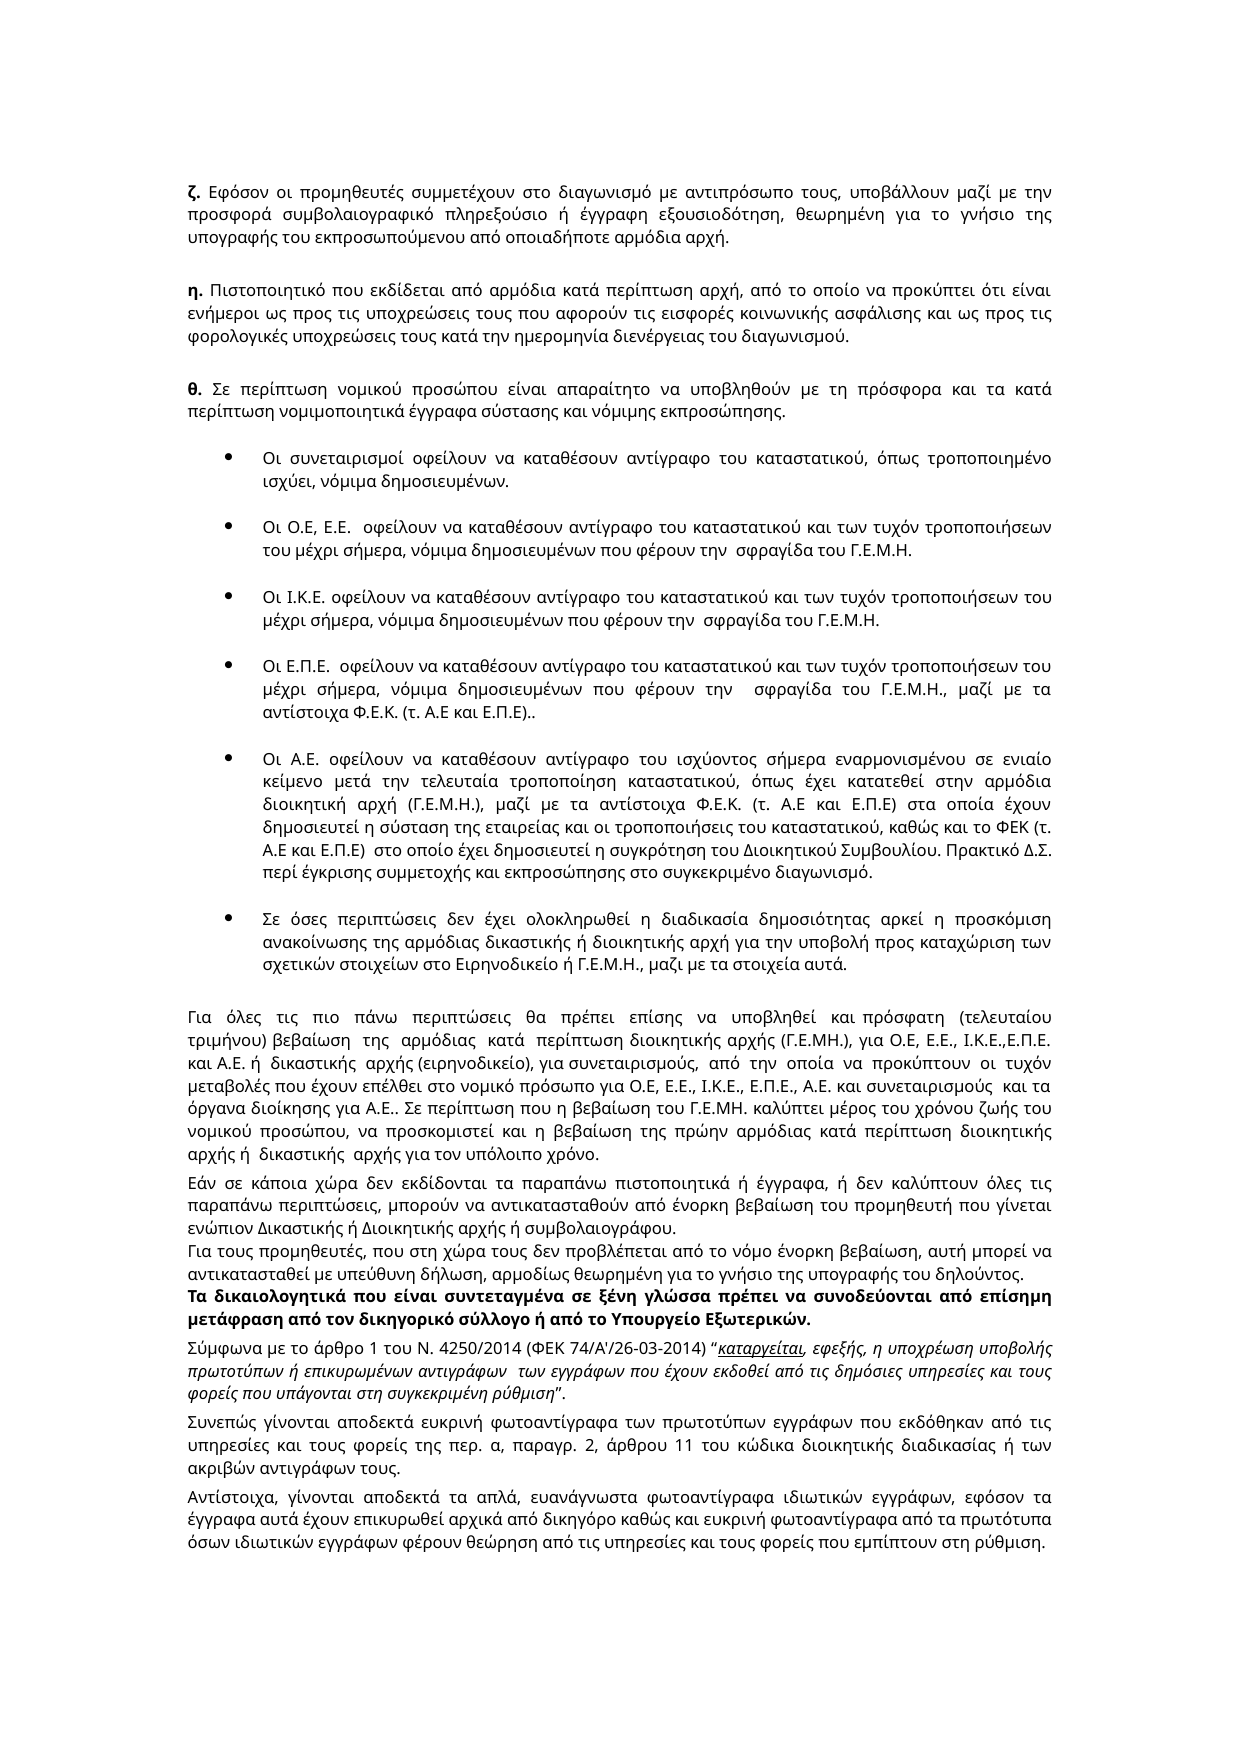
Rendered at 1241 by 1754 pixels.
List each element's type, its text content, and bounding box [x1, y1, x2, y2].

text Τα δικαιολογητικά που είναι συντεταγμένα σε ξένη γλώσσα πρέπει να συνοδεύονται από επίσημη μετάφραση από τον δικηγορικό σύλλογο ή από το Υπουργείο Εξωτερικών. [187, 1285, 1053, 1330]
list Οι Ι.Κ.Ε. οφείλουν να καταθέσουν αντίγραφο του καταστατικού και των τυχόν τροποποιήσεων του μέχρι σήμερα, νόμιμα δημοσιευμένων που φέρουν την σφραγίδα του Γ.Ε.Μ.Η. [225, 586, 1053, 631]
list Οι Α.Ε. οφείλουν να καταθέσουν αντίγραφο του ισχύοντος σήμερα εναρμονισμένου σε ενιαίο κείμενο μετά την τελευταία τροποποίηση καταστατικού, όπως έχει κατατεθεί στην αρμόδια διοικητική αρχή (Γ.Ε.Μ.Η.), μαζί με τα αντίστοιχα Φ.Ε.Κ. (τ. Α.Ε και Ε.Π.Ε) στα οποία έχουν δημοσιευτεί η σύσταση της εταιρείας και οι τροποποιήσεις του καταστατικού, καθώς και το ΦΕΚ (τ. Α.Ε και Ε.Π.Ε) στο οποίο έχει δημοσιευτεί η συγκρότηση του Διοικητικού Συμβουλίου. Πρακτικό Δ.Σ. περί έγκρισης συμμετοχής και εκπροσώπησης στο συγκεκριμένο διαγωνισμό. [225, 747, 1053, 883]
text Για τους προμηθευτές, που στη χώρα τους δεν προβλέπεται από το νόμο ένορκη βεβαίωση, αυτή μπορεί να αντικατασταθεί με υπεύθυνη δήλωση, αρμοδίως θεωρημένη για το γνήσιο της υπογραφής του δηλούντος. [187, 1239, 1053, 1285]
list Οι Ε.Π.Ε. οφείλουν να καταθέσουν αντίγραφο του καταστατικού και των τυχόν τροποποιήσεων του μέχρι σήμερα, νόμιμα δημοσιευμένων που φέρουν την σφραγίδα του Γ.Ε.Μ.Η., μαζί με τα αντίστοιχα Φ.Ε.Κ. (τ. Α.Ε και Ε.Π.Ε).. [225, 655, 1053, 723]
list Οι Ο.Ε, Ε.Ε. οφείλουν να καταθέσουν αντίγραφο του καταστατικού και των τυχόν τροποποιήσεων του μέχρι σήμερα, νόμιμα δημοσιευμένων που φέρουν την σφραγίδα του Γ.Ε.Μ.Η. [225, 516, 1053, 562]
text η. Πιστοποιητικό που εκδίδεται από αρμόδια κατά περίπτωση αρχή, από το οποίο να προκύπτει ότι είναι ενήμεροι ως προς τις υποχρεώσεις τους που αφορούν τις εισφορές κοινωνικής ασφάλισης και ως προς τις φορολογικές υποχρεώσεις τους κατά την ημερομηνία διενέργειας του διαγωνισμού. [187, 279, 1053, 347]
text Για όλες τις πιο πάνω περιπτώσεις θα πρέπει επίσης να υποβληθεί και πρόσφατη (τελευταίου τριμήνου) βεβαίωση της αρμόδιας κατά περίπτωση διοικητικής αρχής (Γ.Ε.ΜΗ.), για Ο.Ε, Ε.Ε., Ι.Κ.Ε.,Ε.Π.Ε. και Α.Ε. ή δικαστικής αρχής (ειρηνοδικείο), για συνεταιρισμούς, από την οποία να προκύπτουν οι τυχόν μεταβολές που έχουν επέλθει στο νομικό πρόσωπο για Ο.Ε, Ε.Ε., Ι.Κ.Ε., Ε.Π.Ε., Α.Ε. και συνεταιρισμούς και τα όργανα διοίκησης για Α.Ε.. Σε περίπτωση που η βεβαίωση του Γ.Ε.ΜΗ. καλύπτει μέρος του χρόνου ζωής του νομικού προσώπου, να προσκομιστεί και η βεβαίωση της πρώην αρμόδιας κατά περίπτωση διοικητικής αρχής ή δικαστικής αρχής για τον υπόλοιπο χρόνο. [187, 1006, 1053, 1165]
text ζ. Εφόσον οι προμηθευτές συμμετέχουν στο διαγωνισμό με αντιπρόσωπο τους, υποβάλλουν μαζί με την προσφορά συμβολαιογραφικό πληρεξούσιο ή έγγραφη εξουσιοδότηση, θεωρημένη για το γνήσιο της υπογραφής του εκπροσωπούμενου από οποιαδήποτε αρμόδια αρχή. [187, 180, 1053, 248]
text Αντίστοιχα, γίνονται αποδεκτά τα απλά, ευανάγνωστα φωτοαντίγραφα ιδιωτικών εγγράφων, εφόσον τα έγγραφα αυτά έχουν επικυρωθεί αρχικά από δικηγόρο καθώς και ευκρινή φωτοαντίγραφα από τα πρωτότυπα όσων ιδιωτικών εγγράφων φέρουν θεώρηση από τις υπηρεσίες και τους φορείς που εμπίπτουν στη ρύθμιση. [187, 1485, 1053, 1553]
text Σύμφωνα με το άρθρο 1 του Ν. 4250/2014 (ΦΕΚ 74/Α'/26-03-2014) “καταργείται, εφεξής, η υποχρέωση υποβολής πρωτοτύπων ή επικυρωμένων αντιγράφων των εγγράφων που έχουν εκδοθεί από τις δημόσιες υπηρεσίες και τους φορείς που υπάγονται στη συγκεκριμένη ρύθμιση”. [187, 1336, 1053, 1404]
text θ. Σε περίπτωση νομικού προσώπου είναι απαραίτητο να υποβληθούν με τη πρόσφορα και τα κατά περίπτωση νομιμοποιητικά έγγραφα σύστασης και νόμιμης εκπροσώπησης. [187, 377, 1053, 423]
text Συνεπώς γίνονται αποδεκτά ευκρινή φωτοαντίγραφα των πρωτοτύπων εγγράφων που εκδόθηκαν από τις υπηρεσίες και τους φορείς της περ. α, παραγρ. 2, άρθρου 11 του κώδικα διοικητικής διαδικασίας ή των ακριβών αντιγράφων τους. [187, 1411, 1053, 1479]
list Σε όσες περιπτώσεις δεν έχει ολοκληρωθεί η διαδικασία δημοσιότητας αρκεί η προσκόμιση ανακοίνωσης της αρμόδιας δικαστικής ή διοικητικής αρχή για την υποβολή προς καταχώριση των σχετικών στοιχείων στο Ειρηνοδικείο ή Γ.Ε.Μ.Η., μαζι με τα στοιχεία αυτά. [225, 908, 1053, 976]
text Εάν σε κάποια χώρα δεν εκδίδονται τα παραπάνω πιστοποιητικά ή έγγραφα, ή δεν καλύπτουν όλες τις παραπάνω περιπτώσεις, μπορούν να αντικατασταθούν από ένορκη βεβαίωση του προμηθευτή που γίνεται ενώπιον Δικαστικής ή Διοικητικής αρχής ή συμβολαιογράφου. [187, 1171, 1053, 1239]
list Οι συνεταιρισμοί οφείλουν να καταθέσουν αντίγραφο του καταστατικού, όπως τροποποιημένο ισχύει, νόμιμα δημοσιευμένων. [225, 447, 1053, 492]
